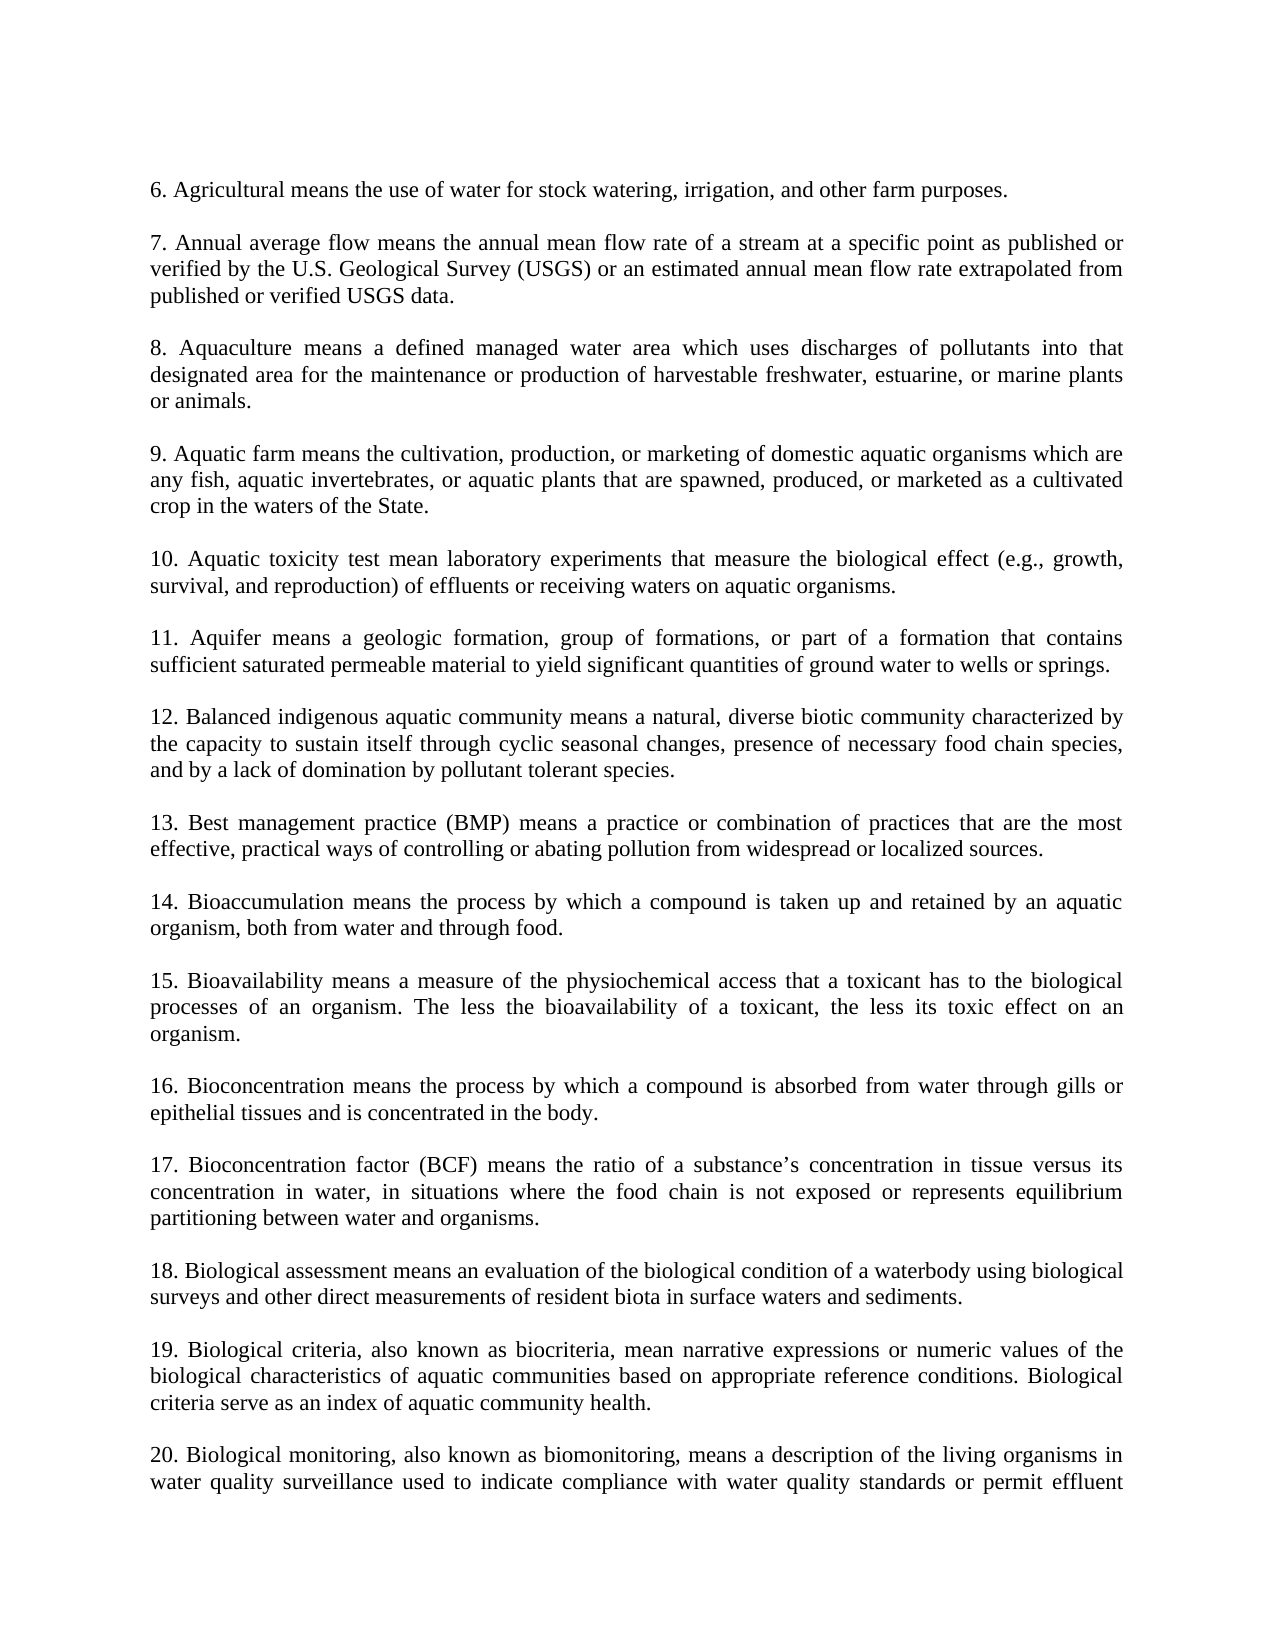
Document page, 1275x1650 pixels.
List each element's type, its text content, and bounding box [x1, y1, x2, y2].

text 10. Aquatic toxicity test mean laboratory experiments that measure the biological effect (e.g., growth, survival, and reproduction) of effluents or receiving waters on aquatic organisms. [150, 545, 1125, 598]
text 12. Balanced indigenous aquatic community means a natural, diverse biotic community characterized by the capacity to sustain itself through cyclic seasonal changes, presence of necessary food chain species, and by a lack of domination by pollutant tolerant species. [150, 703, 1125, 782]
text 9. Aquatic farm means the cultivation, production, or marketing of domestic aquatic organisms which are any fish, aquatic invertebrates, or aquatic plants that are spawned, produced, or marketed as a cultivated crop in the waters of the State. [150, 440, 1125, 519]
text 16. Bioconcentration means the process by which a compound is absorbed from water through gills or epithelial tissues and is concentrated in the body. [150, 1072, 1125, 1125]
text 17. Bioconcentration factor (BCF) means the ratio of a substance’s concentration in tissue versus its concentration in water, in situations where the food chain is not exposed or represents equilibrium partitioning between water and organisms. [150, 1151, 1125, 1231]
text 8. Aquaculture means a defined managed water area which uses discharges of pollutants into that designated area for the maintenance or production of harvestable freshwater, estuarine, or marine plants or animals. [150, 334, 1125, 413]
text 6. Agricultural means the use of water for stock watering, irrigation, and other farm purposes. [150, 176, 1125, 203]
text 13. Best management practice (BMP) means a practice or combination of practices that are the most effective, practical ways of controlling or abating pollution from widespread or localized sources. [150, 809, 1125, 862]
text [150, 1441, 1125, 1494]
text 19. Biological criteria, also known as biocriteria, mean narrative expressions or numeric values of the biological characteristics of aquatic communities based on appropriate reference conditions. Biological criteria serve as an index of aquatic community health. [150, 1336, 1125, 1415]
text 18. Biological assessment means an evaluation of the biological condition of a waterbody using biological surveys and other direct measurements of resident biota in surface waters and sediments. [150, 1257, 1125, 1309]
text 11. Aquifer means a geologic formation, group of formations, or part of a formation that contains sufficient saturated permeable material to yield significant quantities of ground water to wells or springs. [150, 624, 1125, 677]
text 15. Bioavailability means a measure of the physiochemical access that a toxicant has to the biological processes of an organism. The less the bioavailability of a toxicant, the less its toxic effect on an organism. [150, 967, 1125, 1046]
text 7. Annual average flow means the annual mean flow rate of a stream at a specific point as published or verified by the U.S. Geological Survey (USGS) or an estimated annual mean flow rate extrapolated from published or verified USGS data. [150, 229, 1125, 308]
text 14. Bioaccumulation means the process by which a compound is taken up and retained by an aquatic organism, both from water and through food. [150, 888, 1125, 941]
